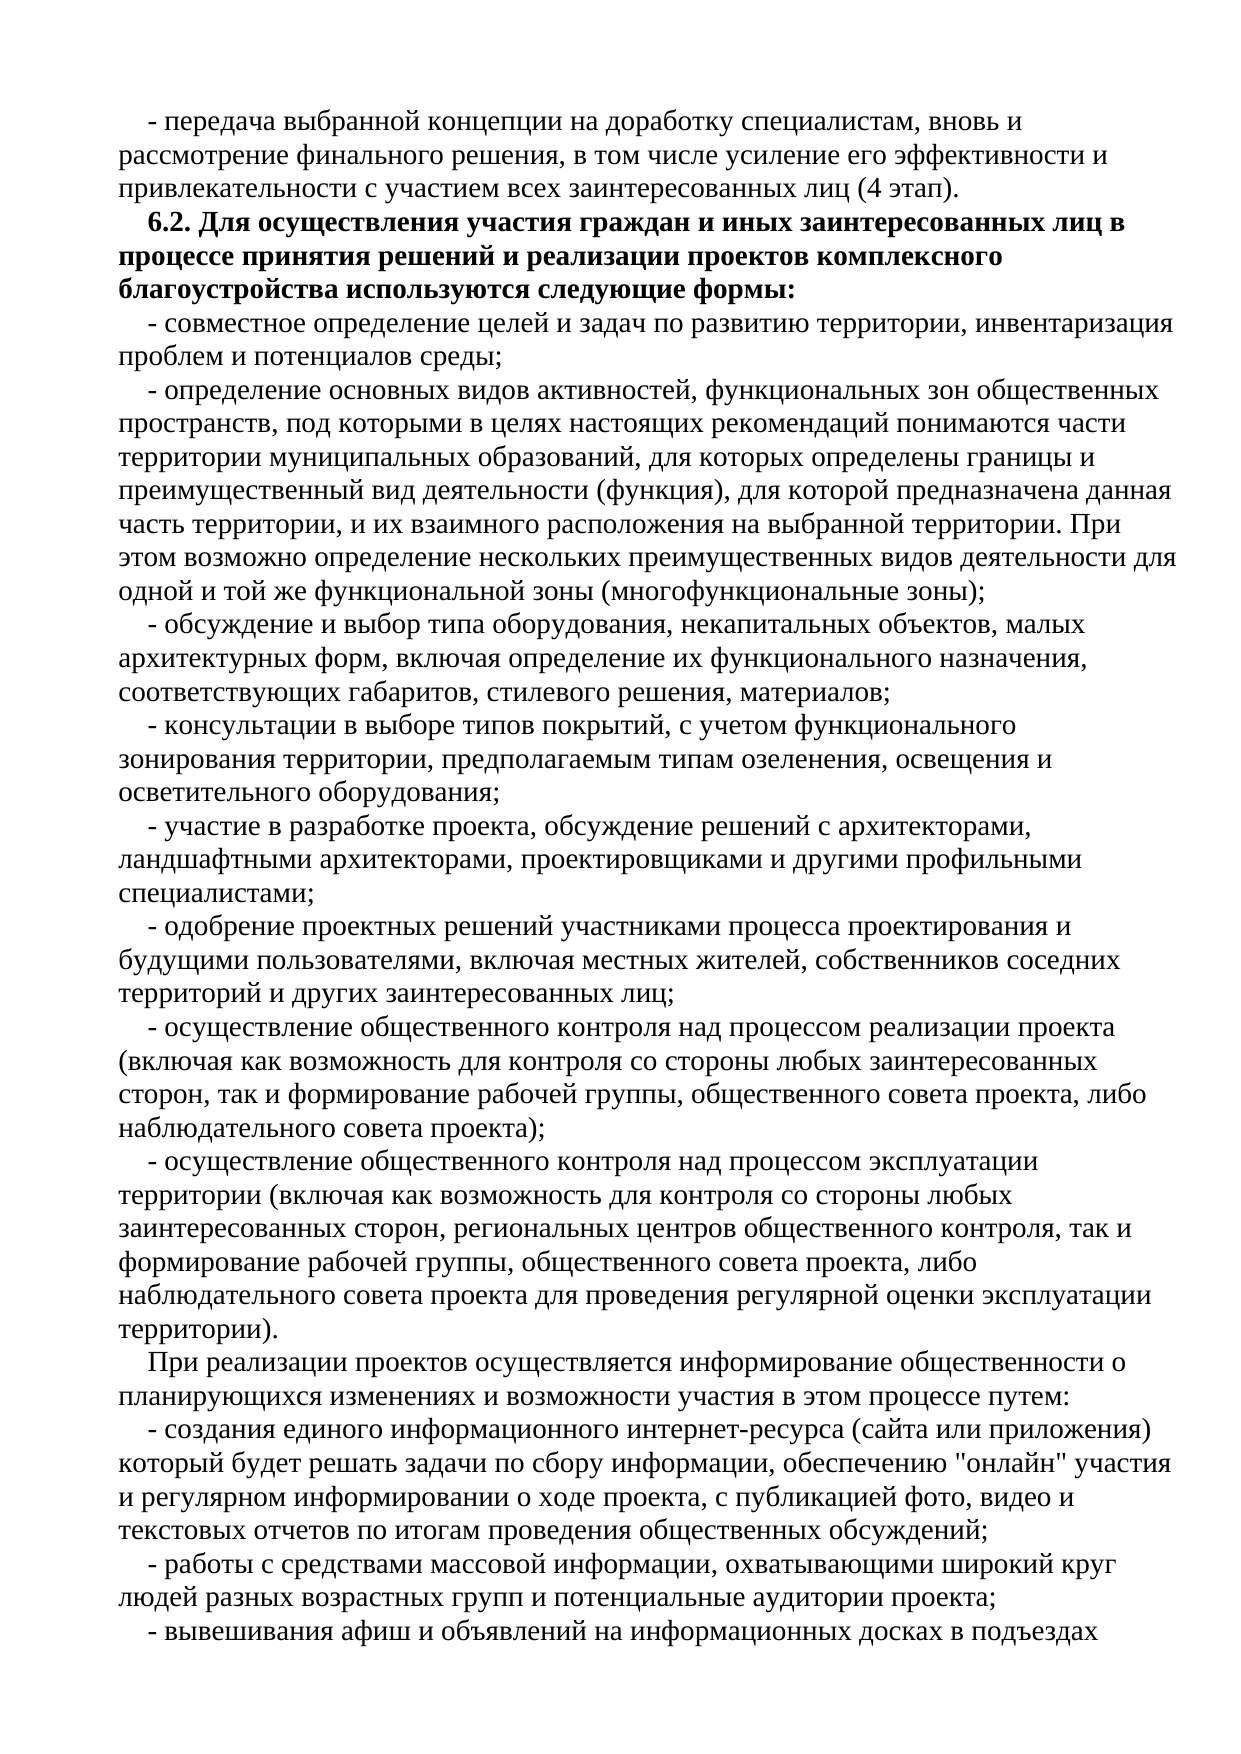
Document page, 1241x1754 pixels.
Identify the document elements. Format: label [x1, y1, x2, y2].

text [118, 103, 1181, 1646]
